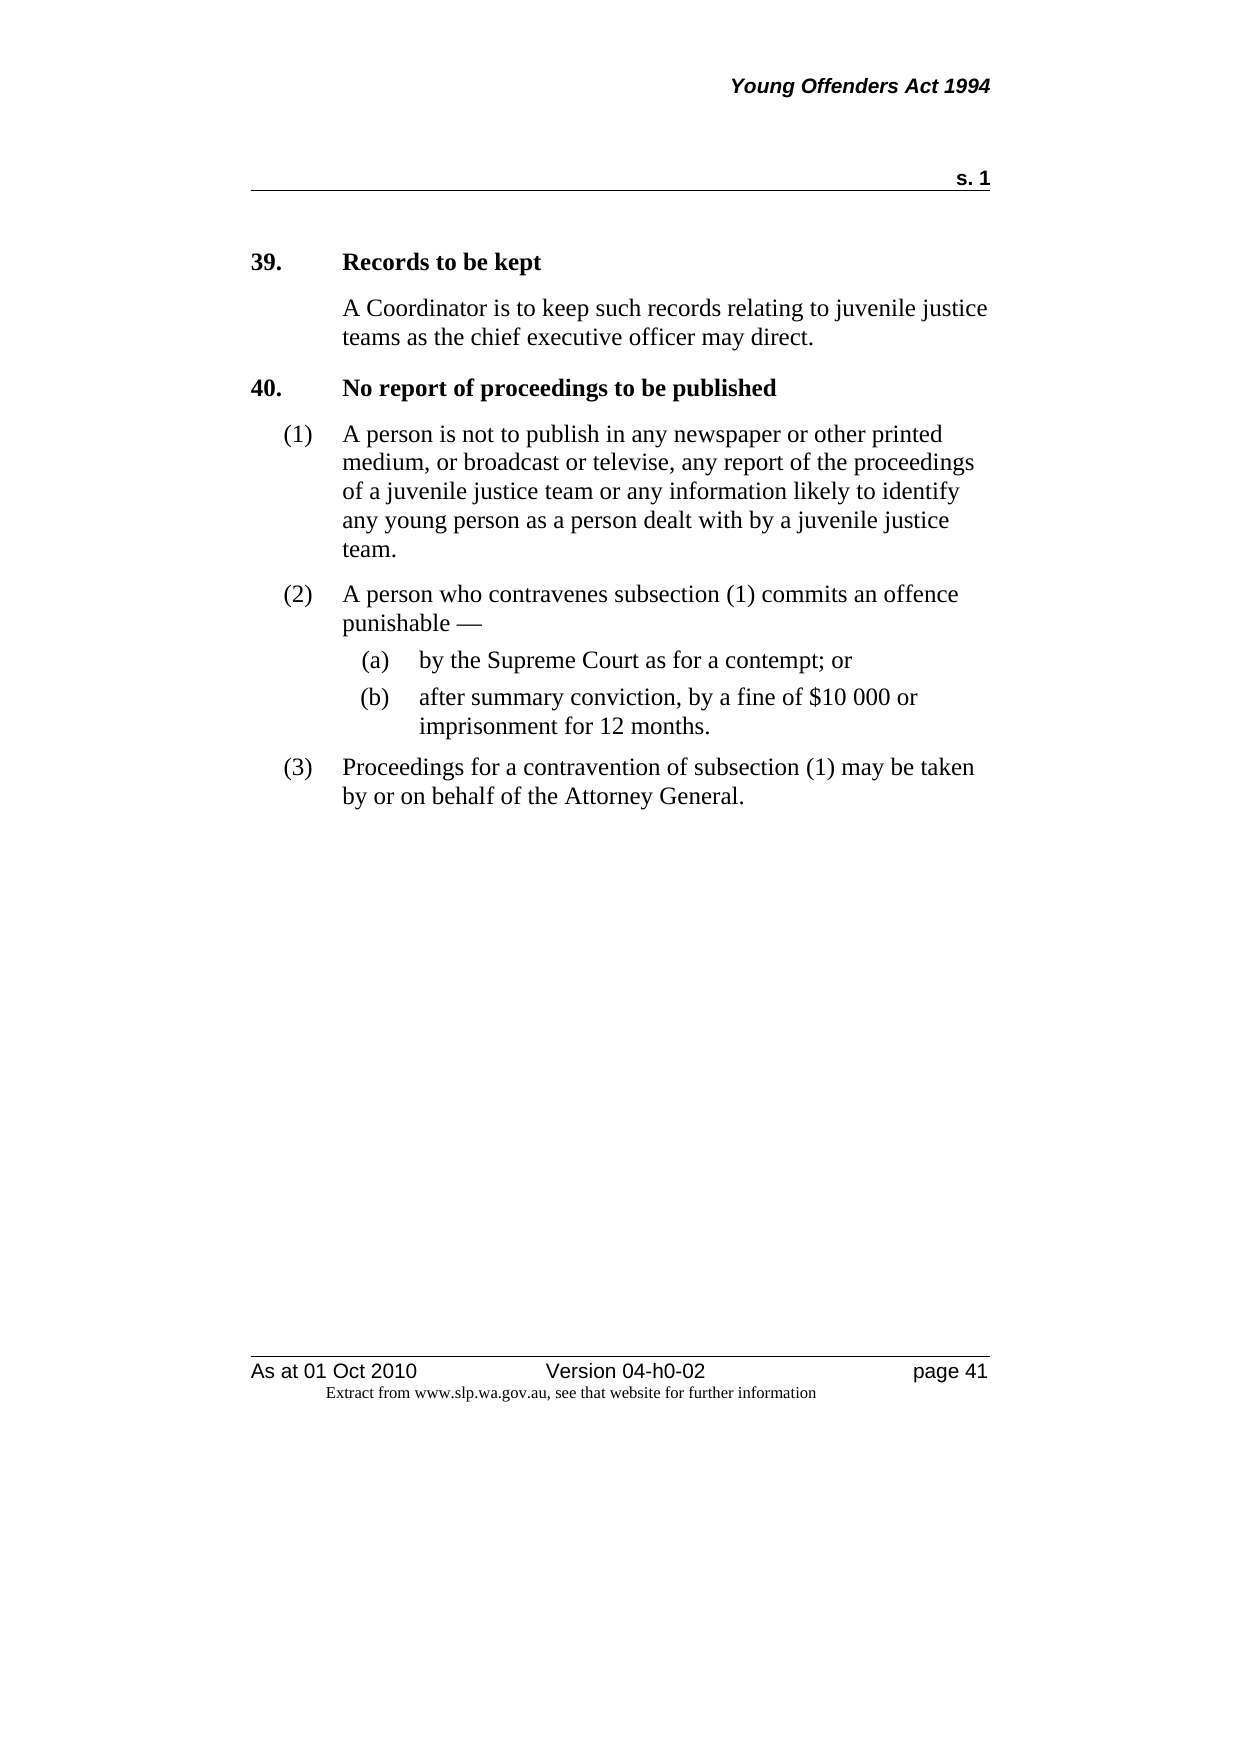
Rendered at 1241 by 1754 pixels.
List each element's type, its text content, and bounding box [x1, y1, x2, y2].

text (1) A person is not to publish in any newspaper or other printed medium, or broadcast or televise, any report of the proceedings of a juvenile justice team or any information likely to identify any young person as a person dealt with by a juvenile justice team. [251, 419, 990, 562]
text (3) Proceedings for a contravention of subsection (1) may be taken by or on behalf of the Attorney General. [251, 752, 990, 809]
text (2) A person who contravenes subsection (1) commits an offence punishable — [251, 579, 990, 637]
text A Coordinator is to keep such records relating to juvenile justice teams as the chief executive officer may direct. [251, 293, 990, 350]
text (a) by the Supreme Court as for a contempt; or [251, 645, 990, 674]
text (b) after summary conviction, by a fine of $10 000 or imprisonment for 12 months. [251, 682, 990, 739]
subtitle 40. No report of proceedings to be published [251, 373, 990, 402]
subtitle 39. Records to be kept [251, 247, 990, 276]
